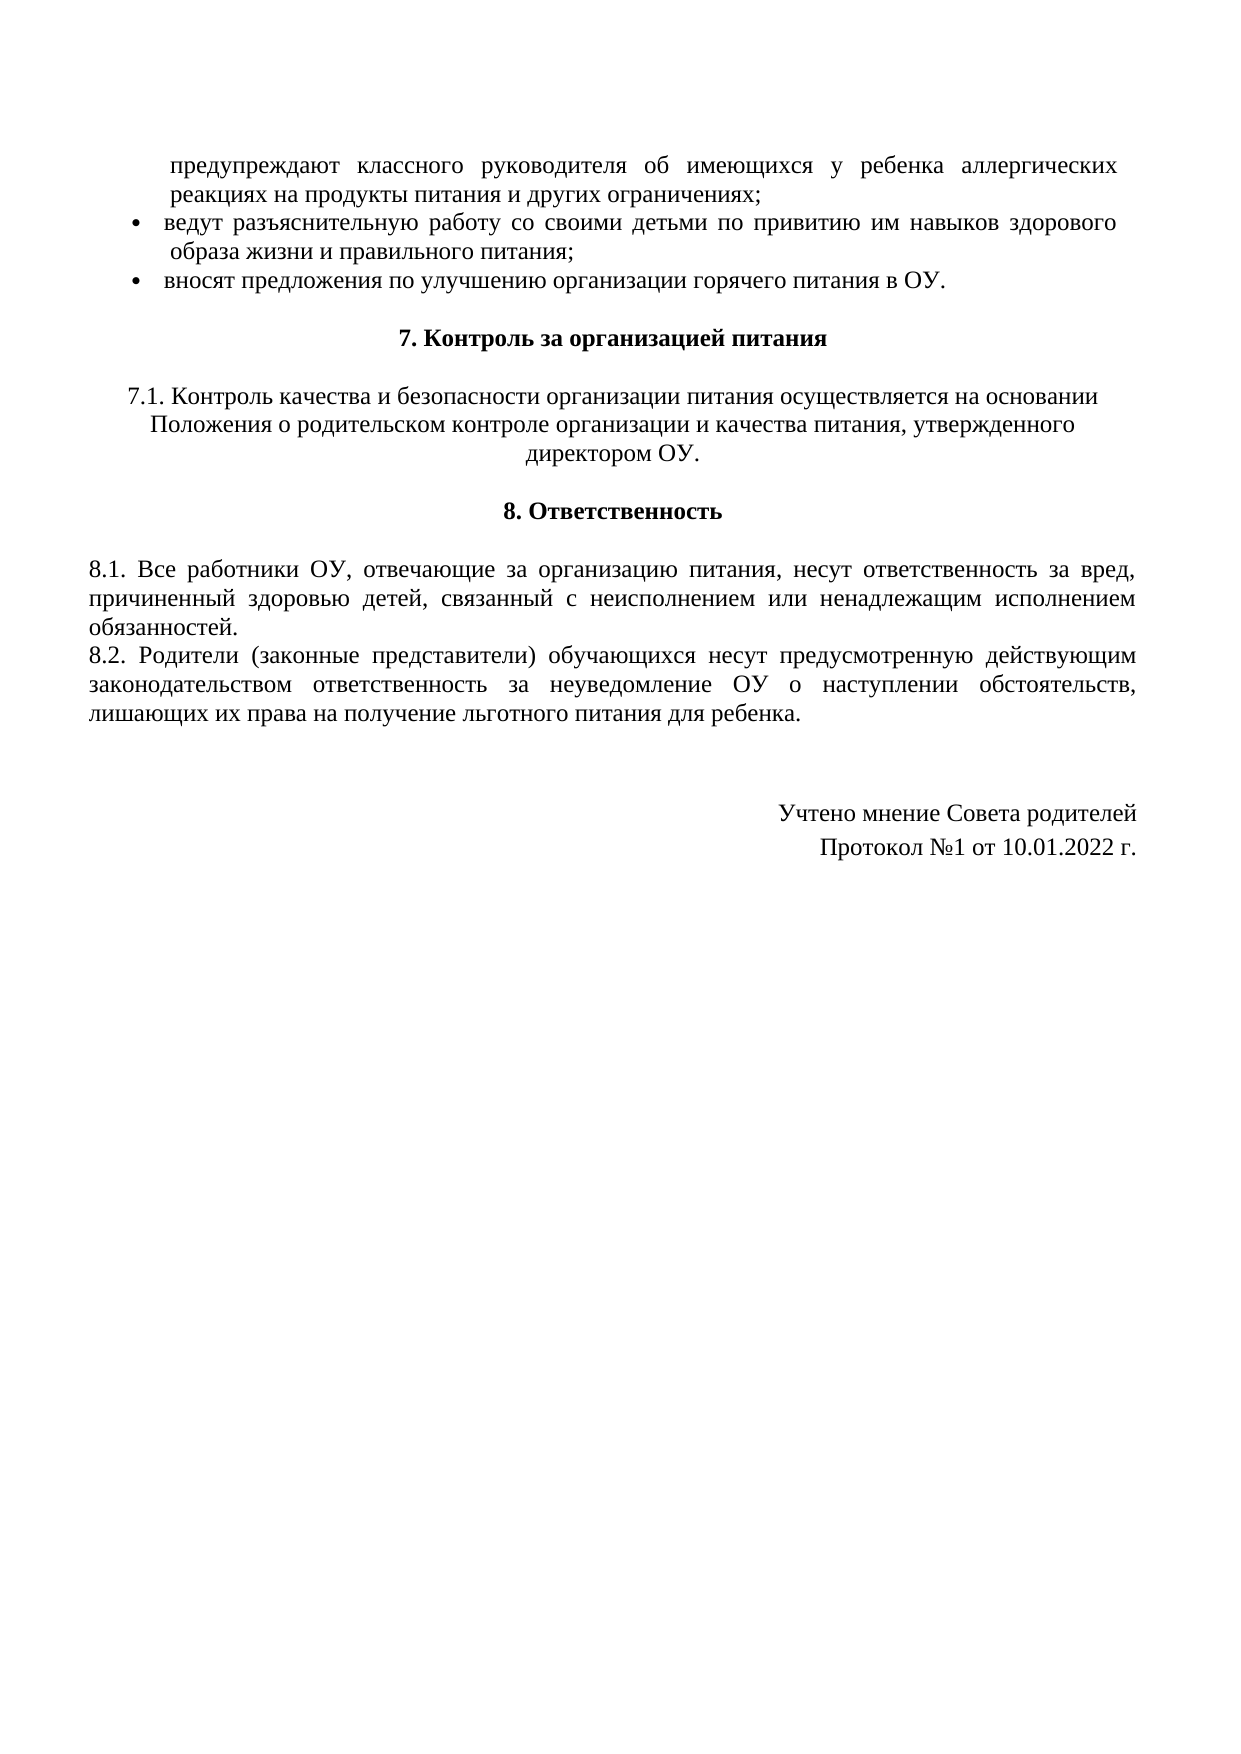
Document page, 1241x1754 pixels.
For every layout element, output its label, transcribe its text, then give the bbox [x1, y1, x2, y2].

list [132, 150, 1118, 207]
text 8. Ответственность [89, 496, 1137, 525]
list ведут разъяснительную работу со своими детьми по привитию им навыков здорового образа жизни и правильного питания; [132, 207, 1118, 265]
text 8.1. Все работники ОУ, отвечающие за организацию питания, несут ответственность за вред, причиненный здоровью детей, связанный с неисполнением или ненадлежащим исполнением обязанностей. [89, 554, 1137, 640]
list Учтено мнение Совета родителей [164, 798, 1137, 827]
text 7.1. Контроль качества и безопасности организации питания осуществляется на основании Положения о родительском контроле организации и качества питания, утвержденного директором ОУ. [89, 381, 1137, 467]
text 7. Контроль за организацией питания [89, 323, 1137, 352]
text 8.2. Родители (законные представители) обучающихся несут предусмотренную действующим законодательством ответственность за неуведомление ОУ о наступлении обстоятельств, лишающих их права на получение льготного питания для ребенка. [89, 640, 1137, 727]
list Протокол №1 от 10.01.2022 г. [164, 832, 1137, 860]
list вносят предложения по улучшению организации горячего питания в ОУ. [132, 265, 1118, 294]
